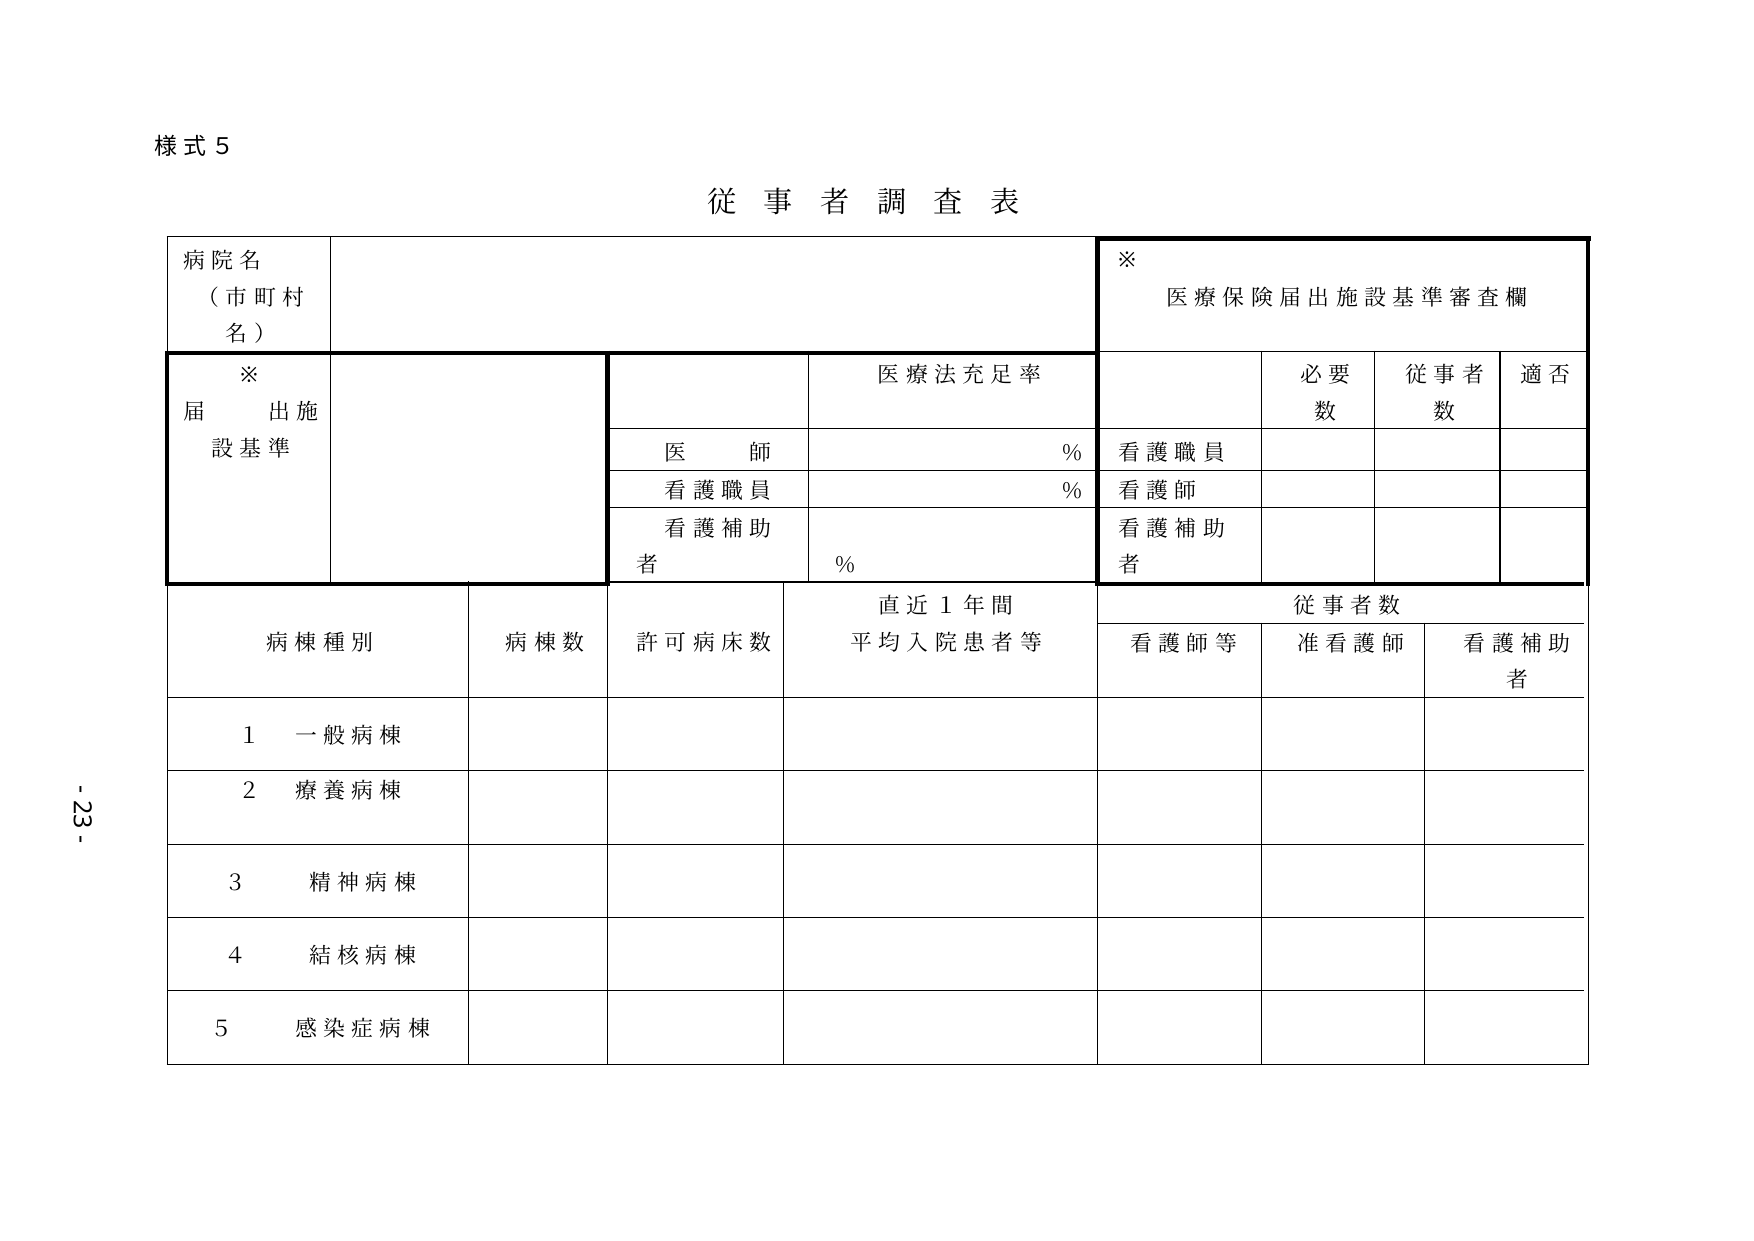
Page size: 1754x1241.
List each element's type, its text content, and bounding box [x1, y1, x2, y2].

table_cell [1262, 991, 1424, 1063]
table_cell ％ [809, 429, 1095, 469]
table_cell 看護職員 [1100, 429, 1261, 469]
table_cell [1425, 697, 1588, 770]
table_cell [1098, 698, 1261, 770]
table_cell [1262, 771, 1424, 843]
table_cell [610, 355, 808, 428]
table_cell 看護師等 [1098, 624, 1261, 697]
table_cell [1262, 845, 1424, 917]
table_cell 従事者数 [1375, 352, 1499, 428]
table_cell [1262, 698, 1424, 770]
table_cell ４ 結核病棟 [168, 918, 468, 990]
table_cell 病棟数 [469, 586, 607, 697]
table_cell 看護職員 [610, 471, 808, 507]
table_cell ％ [809, 508, 1095, 581]
table_cell [469, 698, 607, 770]
table_cell 看護補助者 [1100, 508, 1261, 581]
table_cell [1098, 771, 1261, 843]
text 従事者調査表 [154, 163, 1599, 236]
table_cell [1262, 429, 1374, 469]
table_cell [1098, 918, 1261, 990]
table_cell [1425, 770, 1588, 843]
table_cell ３ 精神病棟 [168, 845, 468, 917]
table_cell 准看護師 [1262, 624, 1424, 697]
table_cell [1501, 471, 1586, 507]
table_cell [608, 845, 783, 917]
table_cell [469, 845, 607, 917]
table_cell [469, 771, 607, 843]
table_cell 従事者数 [1098, 581, 1588, 623]
table_cell [1425, 990, 1588, 1063]
table_cell １ 一般病棟 [168, 698, 468, 770]
table_cell 看護師 [1100, 471, 1261, 507]
table_cell [469, 991, 607, 1063]
table_header 病院名 （市町村名） [168, 237, 330, 351]
table_cell ５ 感染症病棟 [168, 991, 468, 1063]
table_cell [1501, 429, 1586, 469]
table_cell [784, 771, 1097, 843]
table_cell [1098, 991, 1261, 1063]
table_cell [784, 918, 1097, 990]
table_cell [1262, 918, 1424, 990]
table_cell [1262, 508, 1374, 581]
table_cell [1501, 508, 1586, 581]
table_cell [784, 991, 1097, 1063]
table_cell 医療法充足率 [809, 355, 1095, 428]
table_cell 許可病床数 [608, 583, 783, 697]
table_cell [608, 771, 783, 843]
table_cell ％ [809, 471, 1095, 507]
table_cell [1375, 429, 1499, 469]
table_cell [1375, 471, 1499, 507]
table_cell [1425, 844, 1588, 917]
table_cell 医 師 [610, 429, 808, 469]
table_header [331, 237, 1095, 351]
table_cell 看護補助者 [1425, 623, 1588, 697]
table_cell [1100, 352, 1261, 428]
table_cell 適否 [1501, 352, 1586, 428]
table_cell [1375, 508, 1499, 581]
table_cell 看護補助者 [610, 508, 808, 581]
table_cell [331, 355, 605, 581]
table_header ※ 医療保険届出施設基準審査欄 [1100, 241, 1586, 351]
table_cell 必要数 [1262, 352, 1374, 428]
table_cell [1098, 845, 1261, 917]
table_cell [608, 698, 783, 770]
table_cell [608, 991, 783, 1063]
table_cell 病棟種別 [168, 586, 468, 697]
table_cell ２ 療養病棟 [168, 771, 468, 843]
text 様式５ [154, 126, 1599, 163]
table_cell 直近１年間 平均入院患者等 [784, 583, 1097, 697]
table_cell [469, 918, 607, 990]
table_cell [608, 918, 783, 990]
table_cell [784, 698, 1097, 770]
table_cell [784, 845, 1097, 917]
table_cell [1262, 471, 1374, 507]
table_cell ※ 届 出施設基準 [169, 355, 330, 581]
table_cell [1425, 917, 1588, 990]
